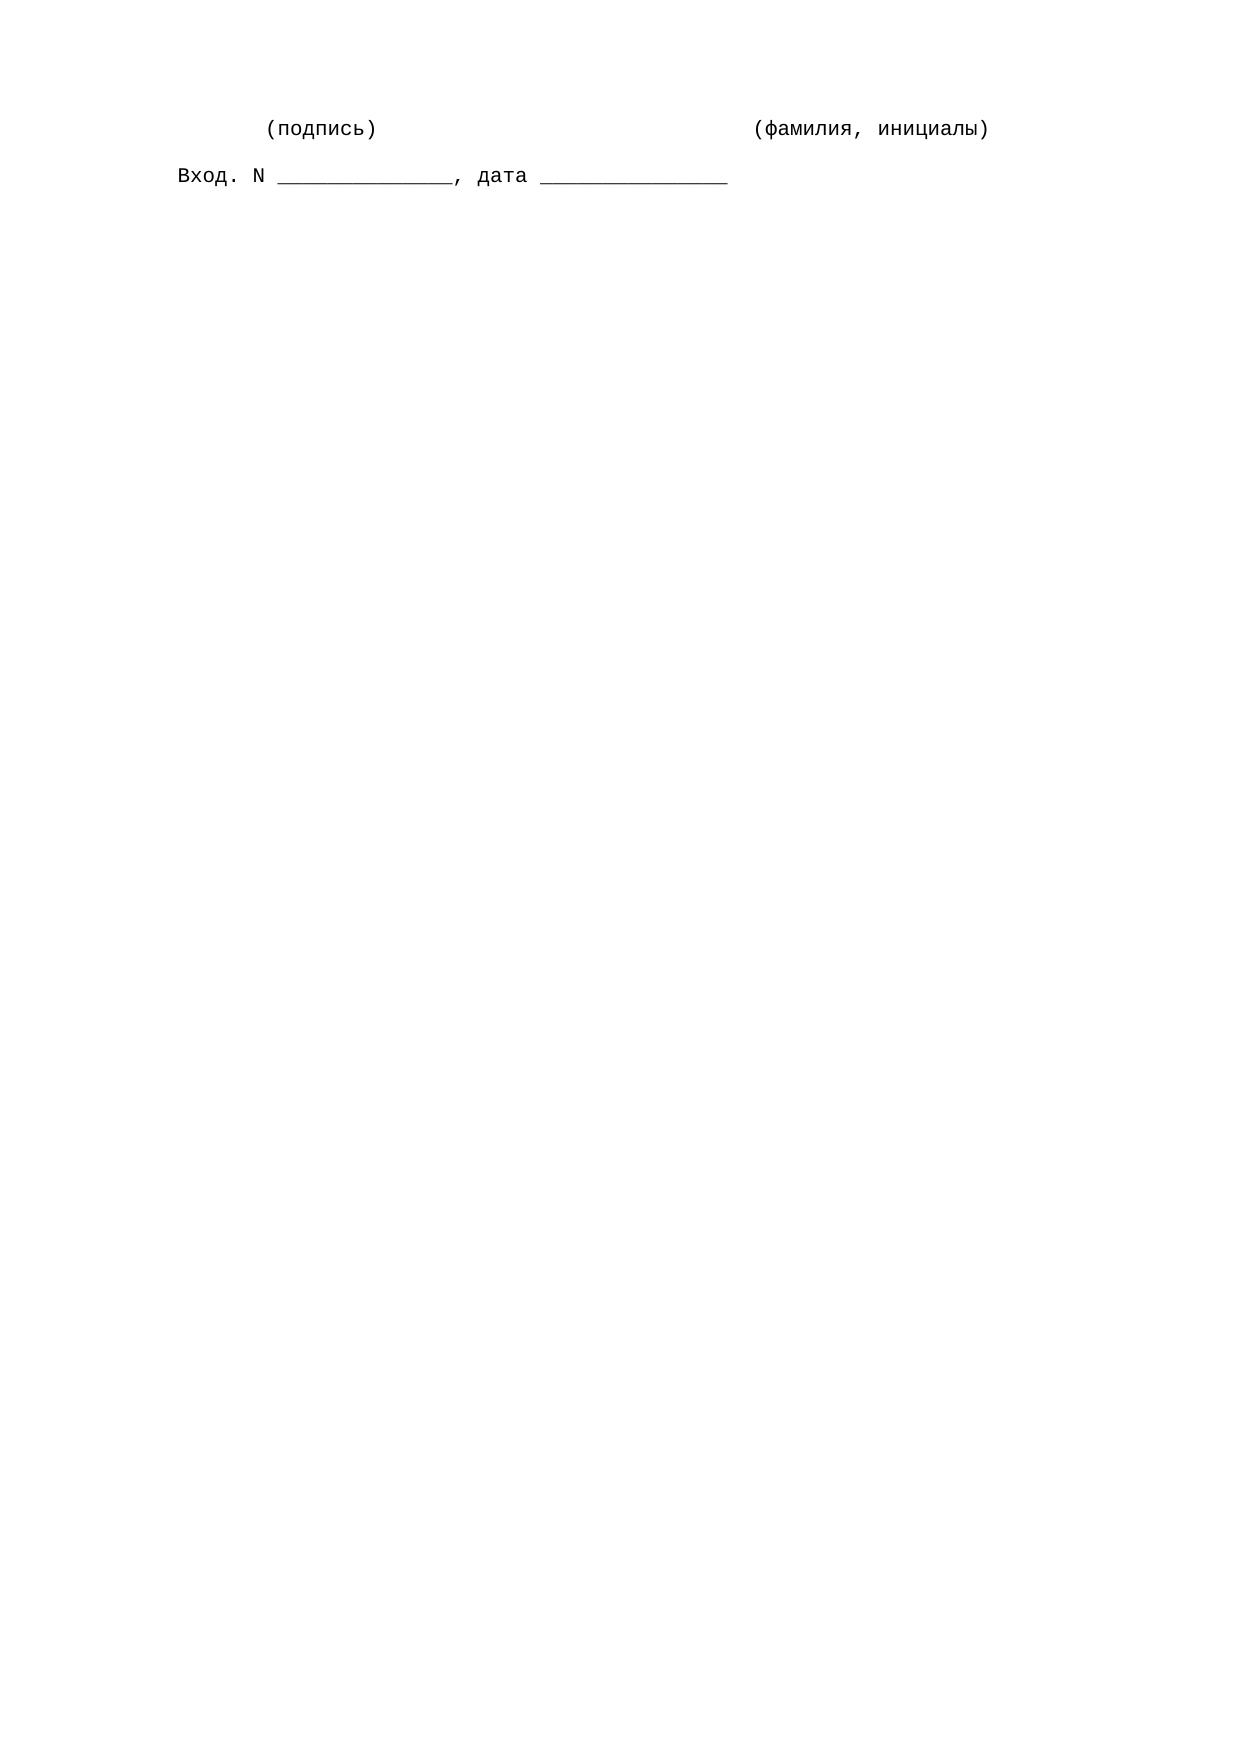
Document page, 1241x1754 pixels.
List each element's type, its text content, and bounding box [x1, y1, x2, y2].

text (подпись) (фамилия, инициалы) [177, 118, 1152, 142]
text Вход. N ______________, дата _______________ [177, 165, 1152, 189]
